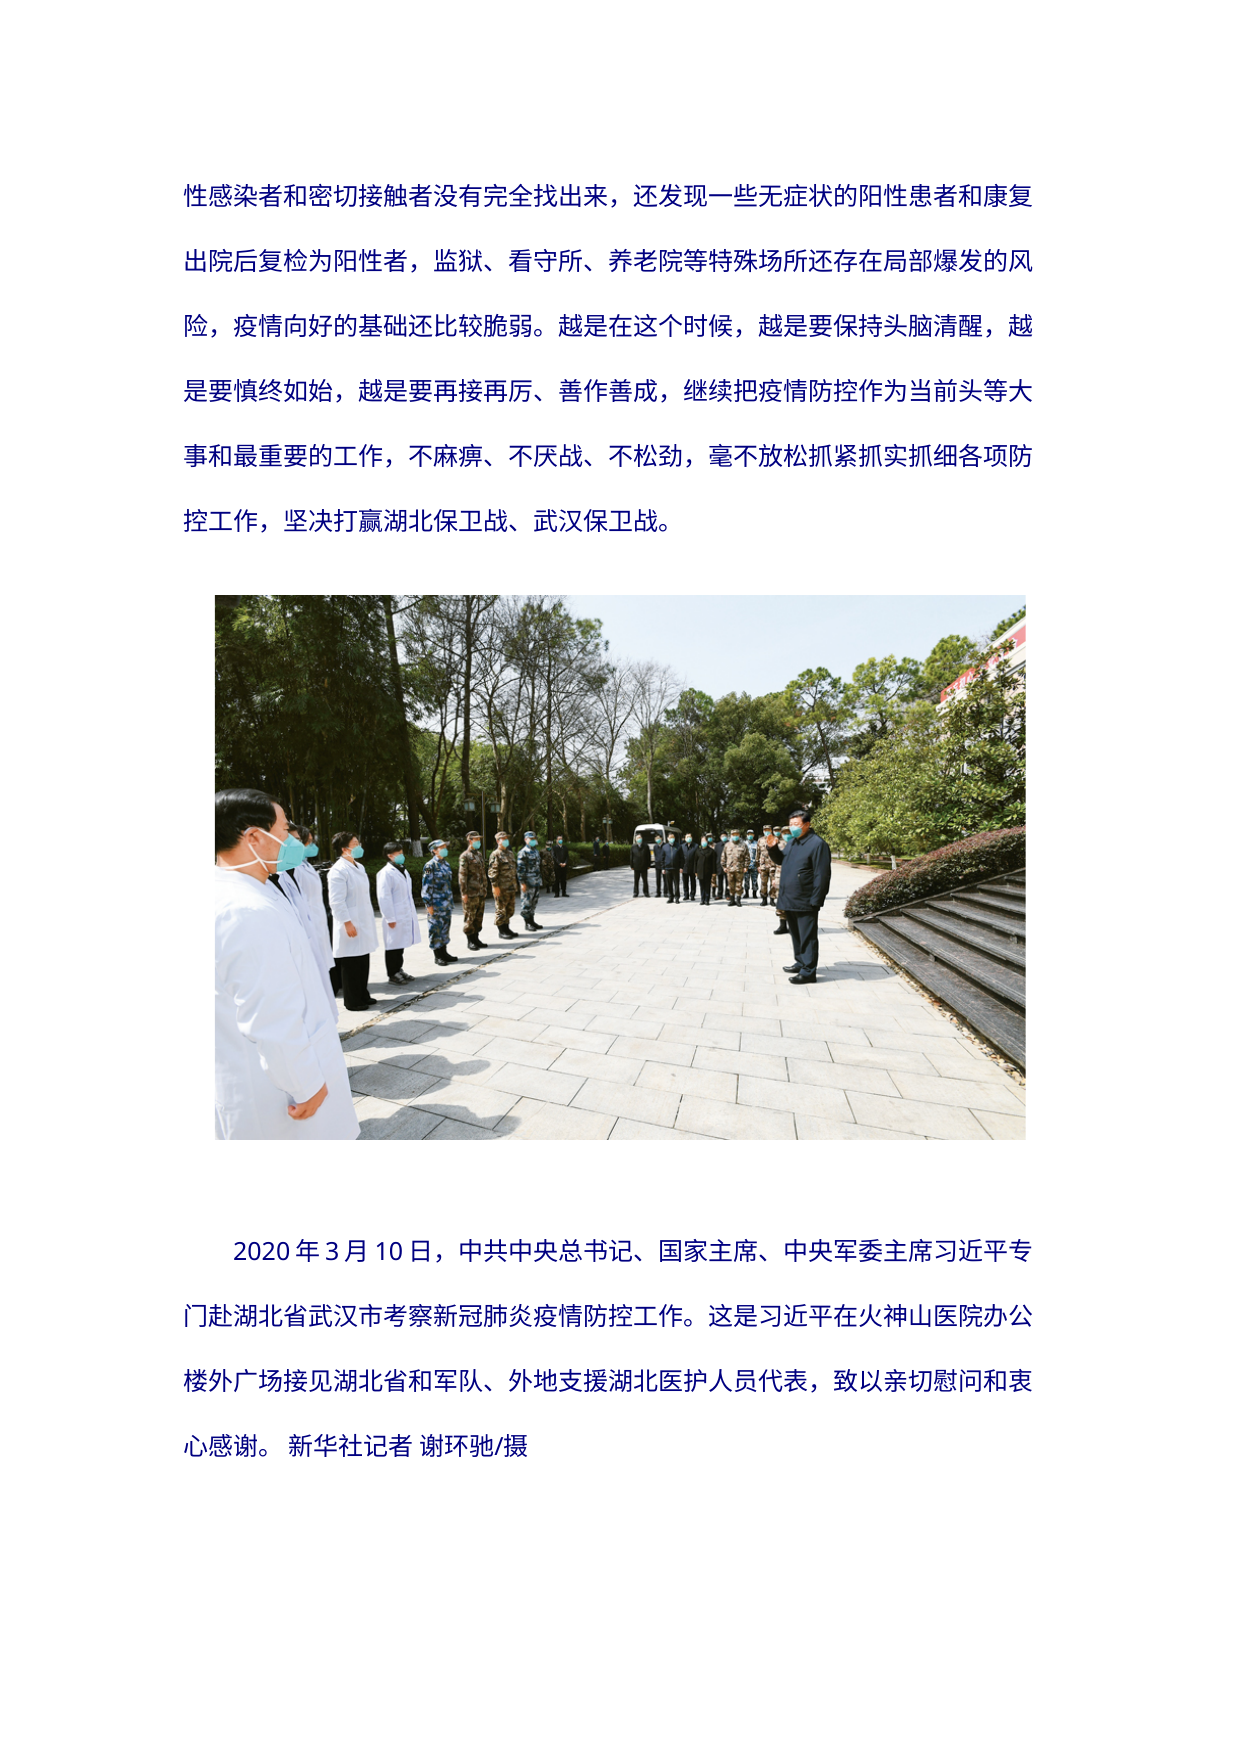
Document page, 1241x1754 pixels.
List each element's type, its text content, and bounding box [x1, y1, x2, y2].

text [183, 162, 1057, 552]
text 2020年3月10日，中共中央总书记、国家主席、中央军委主席习近平专门赴湖北省武汉市考察新冠肺炎疫情防控工作。这是习近平在火神山医院办公楼外广场接见湖北省和军队、外地支援湖北医护人员代表，致以亲切慰问和衷心感谢。 新华社记者 谢环驰/摄 [183, 1217, 1057, 1477]
picture [214, 595, 1026, 1140]
